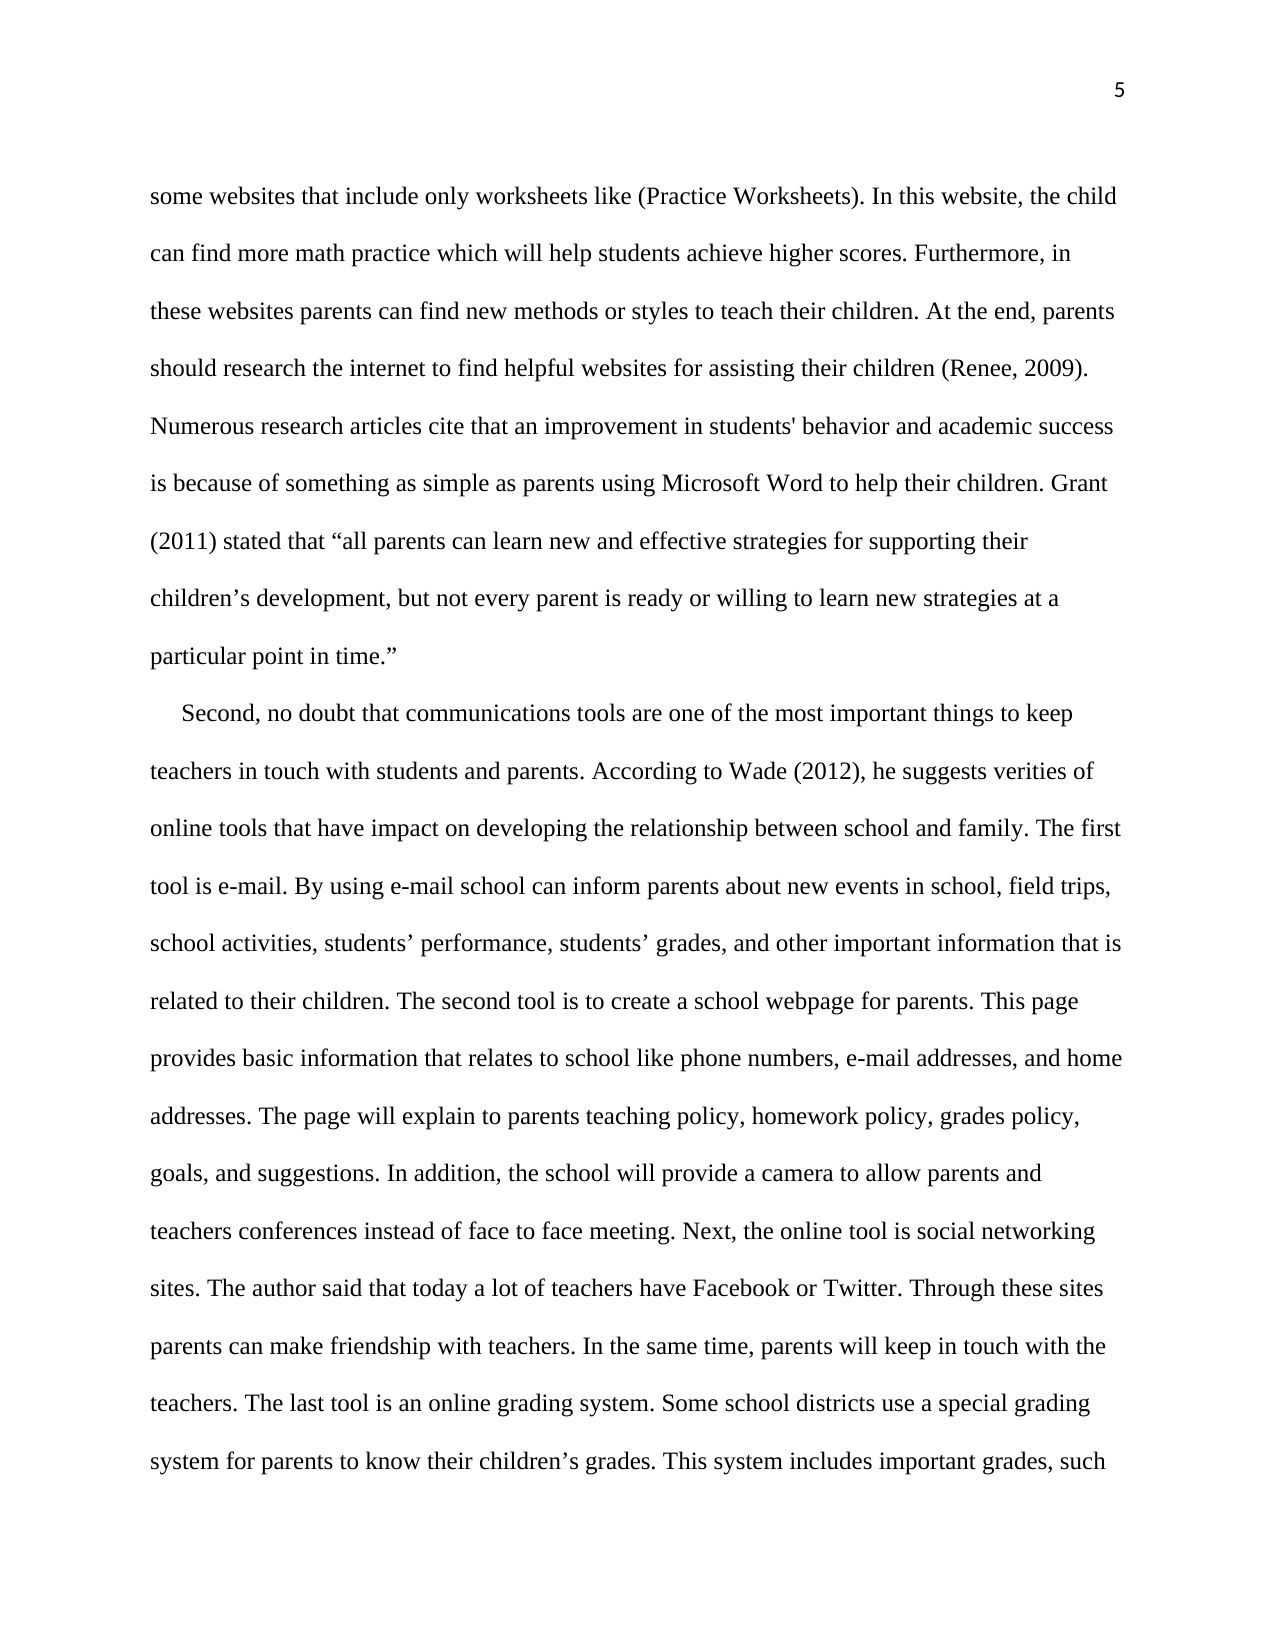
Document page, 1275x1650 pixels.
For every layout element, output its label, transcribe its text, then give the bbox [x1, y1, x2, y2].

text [150, 181, 1125, 382]
text Numerous research articles cite that an improvement in students' behavior and academic success is because of something as simple as parents using Microsoft Word to help their children. Grant (2011) stated that “all parents can learn new and effective strategies for supporting their children’s development, but not every parent is ready or willing to learn new strategies at a particular point in time.” [150, 411, 1125, 669]
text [150, 698, 1125, 1474]
